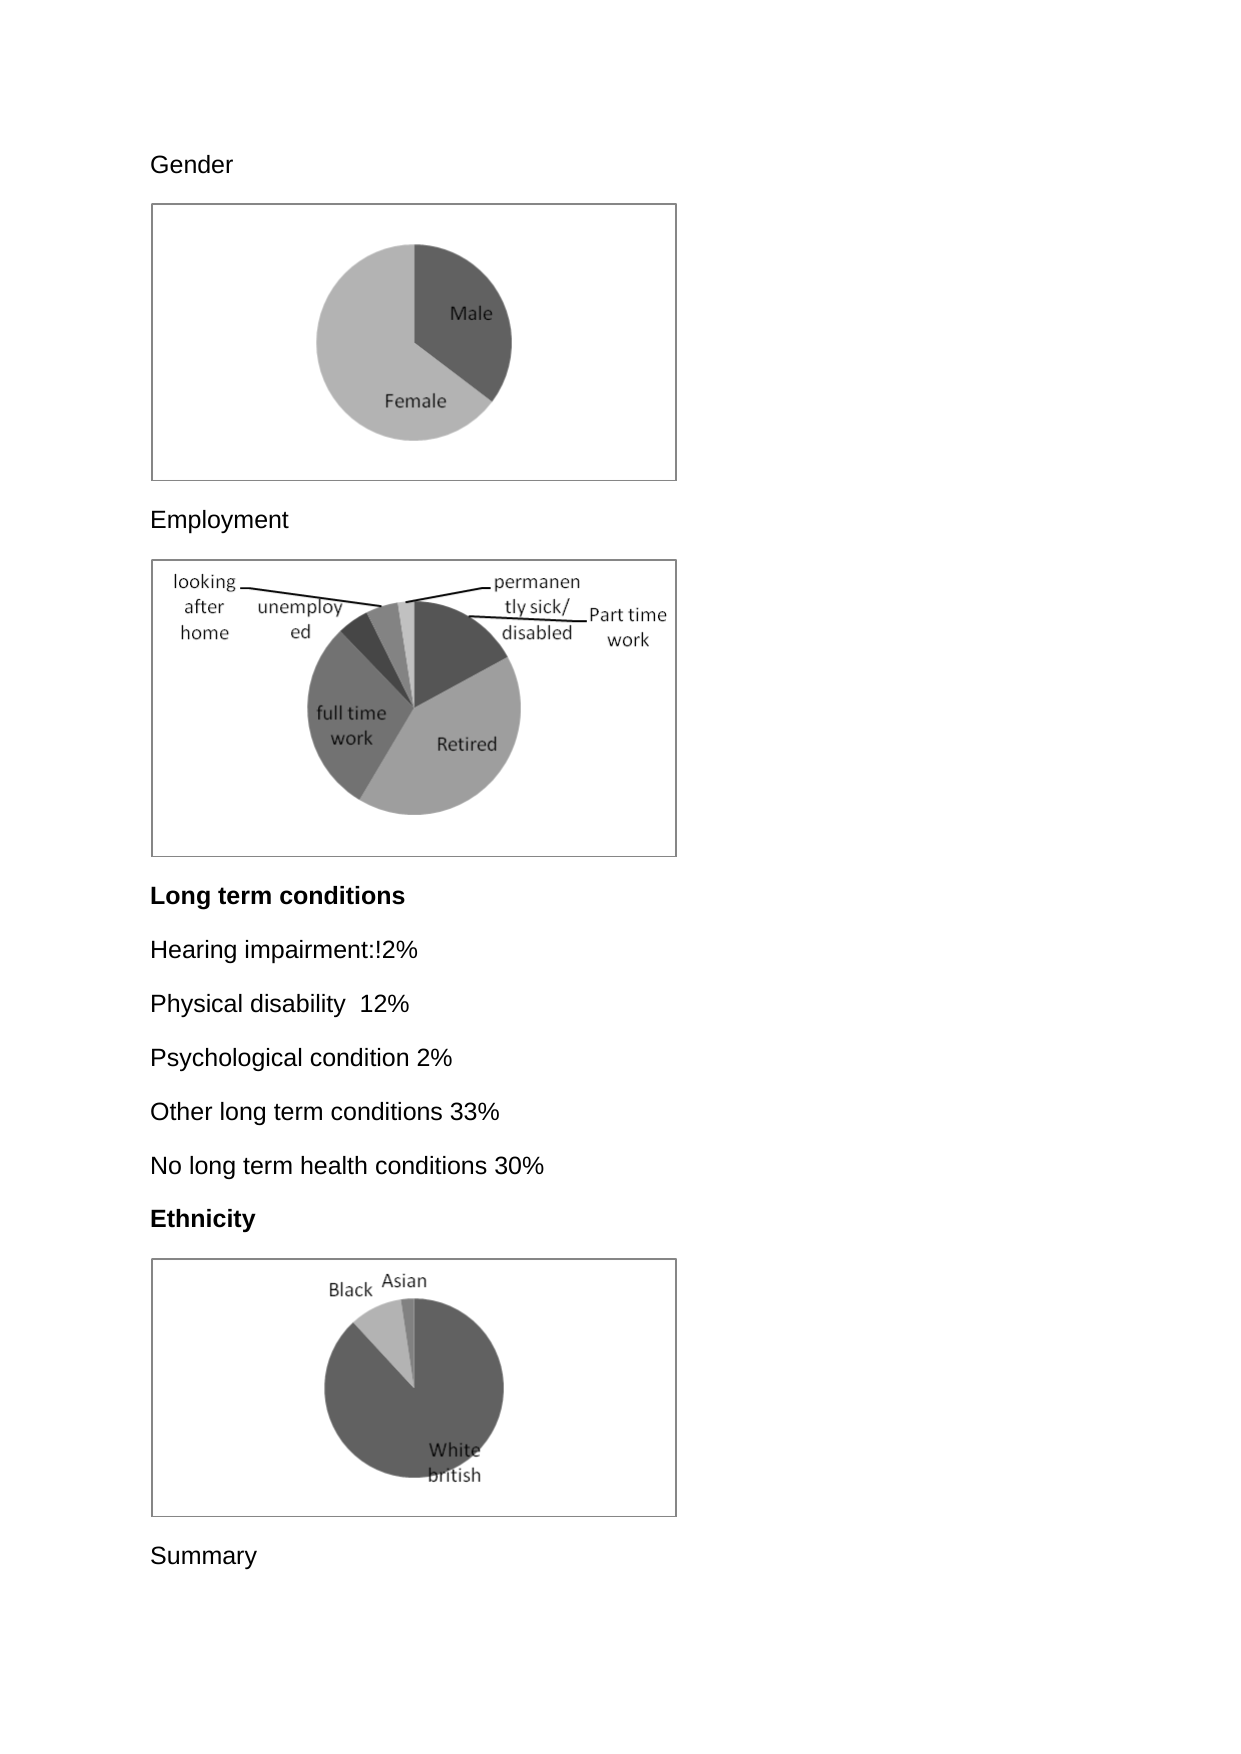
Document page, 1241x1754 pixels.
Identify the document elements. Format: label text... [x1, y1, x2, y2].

text Psychological condition 2% [150, 1043, 1090, 1072]
picture [150, 559, 677, 857]
text Other long term conditions 33% [150, 1097, 1090, 1126]
text Ethnicity [150, 1204, 1090, 1233]
text Hearing impairment:!2% [150, 935, 1090, 964]
picture [150, 203, 677, 481]
text Long term conditions [150, 881, 1090, 910]
text Summary [150, 1541, 1090, 1570]
picture [150, 1258, 677, 1517]
text Employment [150, 506, 1090, 534]
text No long term health conditions 30% [150, 1151, 1090, 1179]
text Gender [150, 150, 1090, 179]
text Physical disability 12% [150, 989, 1090, 1018]
